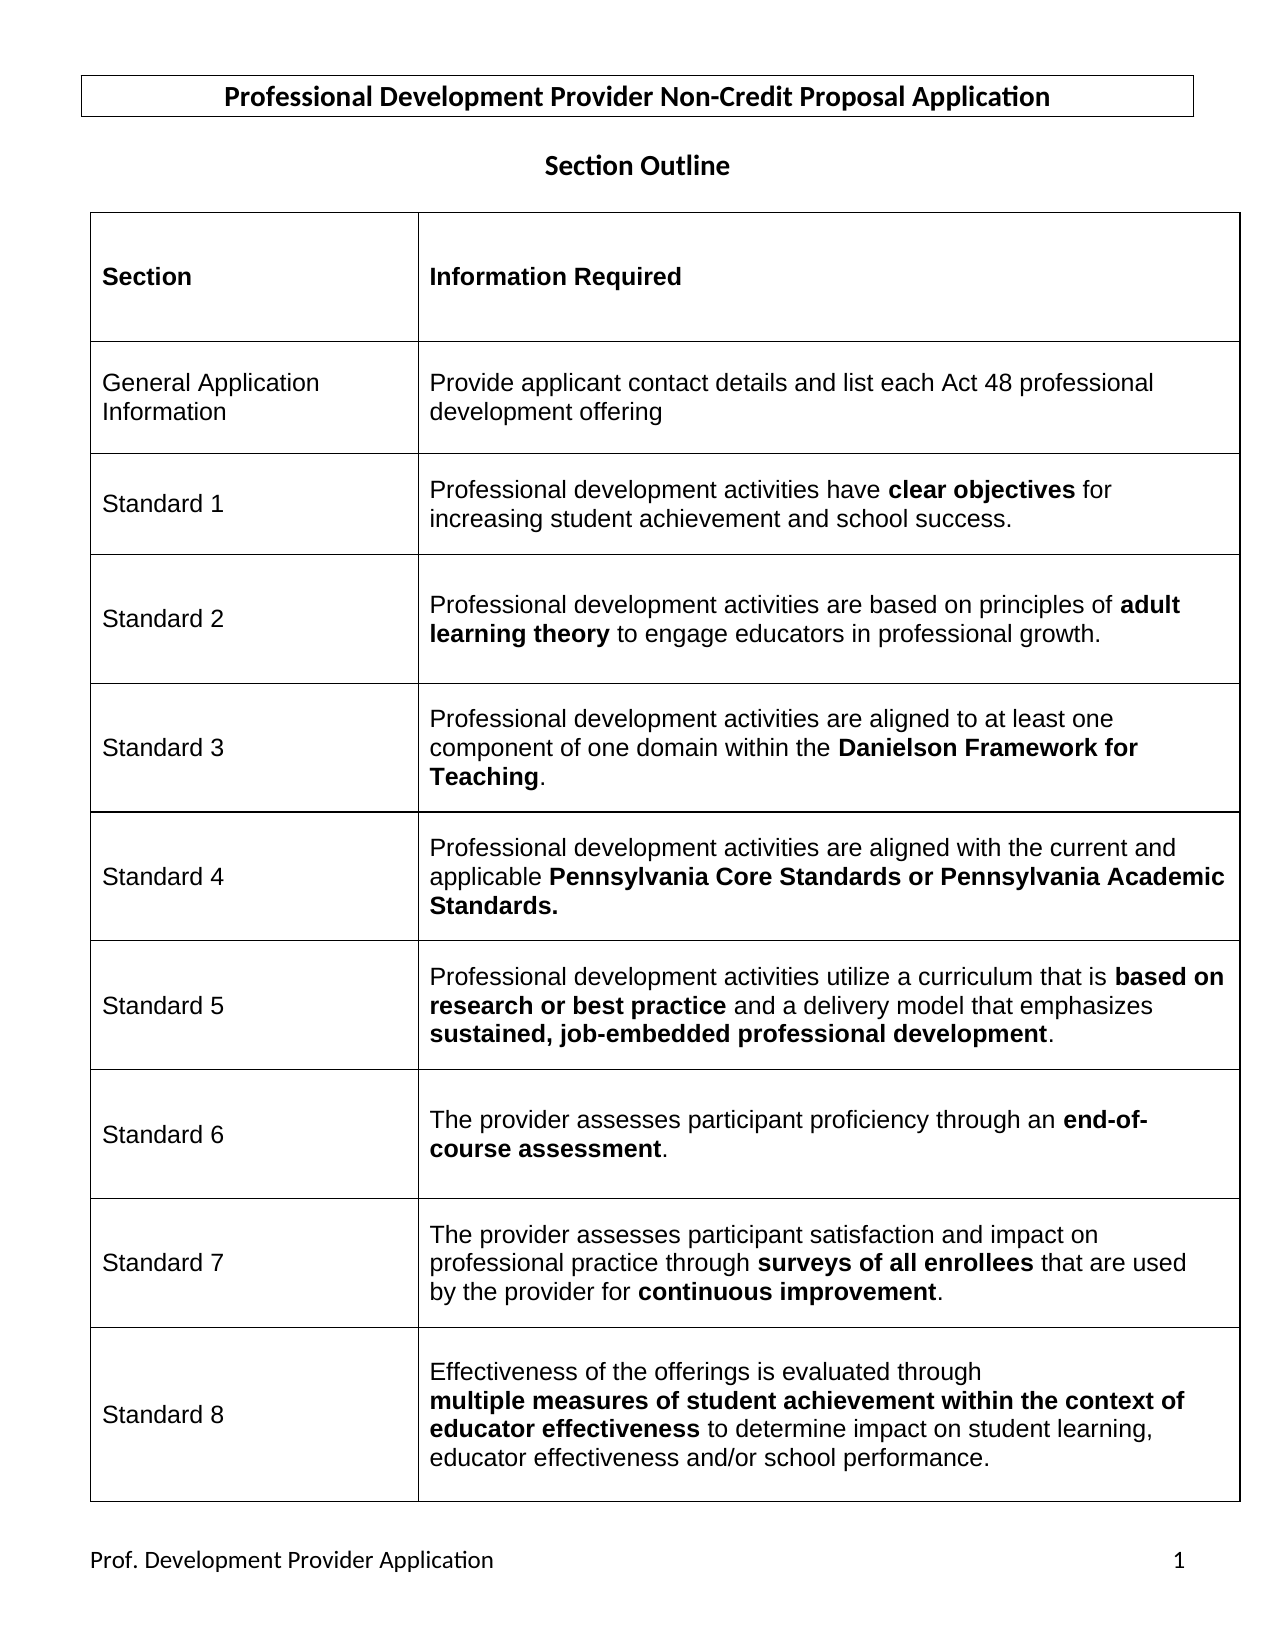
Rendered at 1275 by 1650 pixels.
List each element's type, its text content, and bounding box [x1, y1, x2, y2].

table_cell Provide applicant contact details and list each Act 48 professional development offering [419, 342, 1239, 453]
table_cell Standard 8 [91, 1328, 418, 1501]
table_cell Standard 2 [91, 555, 418, 682]
table_cell Standard 6 [91, 1070, 418, 1198]
table_cell Standard 4 [91, 813, 418, 940]
table_cell Professional development activities are aligned with the current and applicable Pennsylvania Core Standards or Pennsylvania Academic Standards. [419, 813, 1239, 940]
table_cell Professional development activities utilize a curriculum that is based on research or best practice and a delivery model that emphasizes sustained, job-embedded professional development. [419, 941, 1239, 1069]
table_header Section [91, 213, 418, 341]
table_cell Standard 3 [91, 684, 418, 811]
table_cell The provider assesses participant satisfaction and impact on professional practice through surveys of all enrollees that are used by the provider for continuous improvement. [419, 1199, 1239, 1327]
table_cell The provider assesses participant proficiency through an end-of- course assessment. [419, 1070, 1239, 1198]
table_cell Professional development activities are based on principles of adult learning theory to engage educators in professional growth. [419, 555, 1239, 682]
table_cell Professional development activities are aligned to at least one component of one domain within the Danielson Framework for Teaching. [419, 684, 1239, 811]
table_header Information Required [419, 213, 1239, 341]
table_cell Standard 7 [91, 1199, 418, 1327]
table_cell Standard 1 [91, 454, 418, 554]
table_cell Professional development activities have clear objectives for increasing student achievement and school success. [419, 454, 1239, 554]
table_cell Effectiveness of the offerings is evaluated through multiple measures of student achievement within the context of educator effectiveness to determine impact on student learning, educator effectiveness and/or school performance. [419, 1328, 1239, 1501]
text Section Outline [90, 147, 1185, 183]
text Professional Development Provider Non-Credit Proposal Application [82, 76, 1193, 116]
table_cell Standard 5 [91, 941, 418, 1069]
table_cell General Application Information [91, 342, 418, 453]
